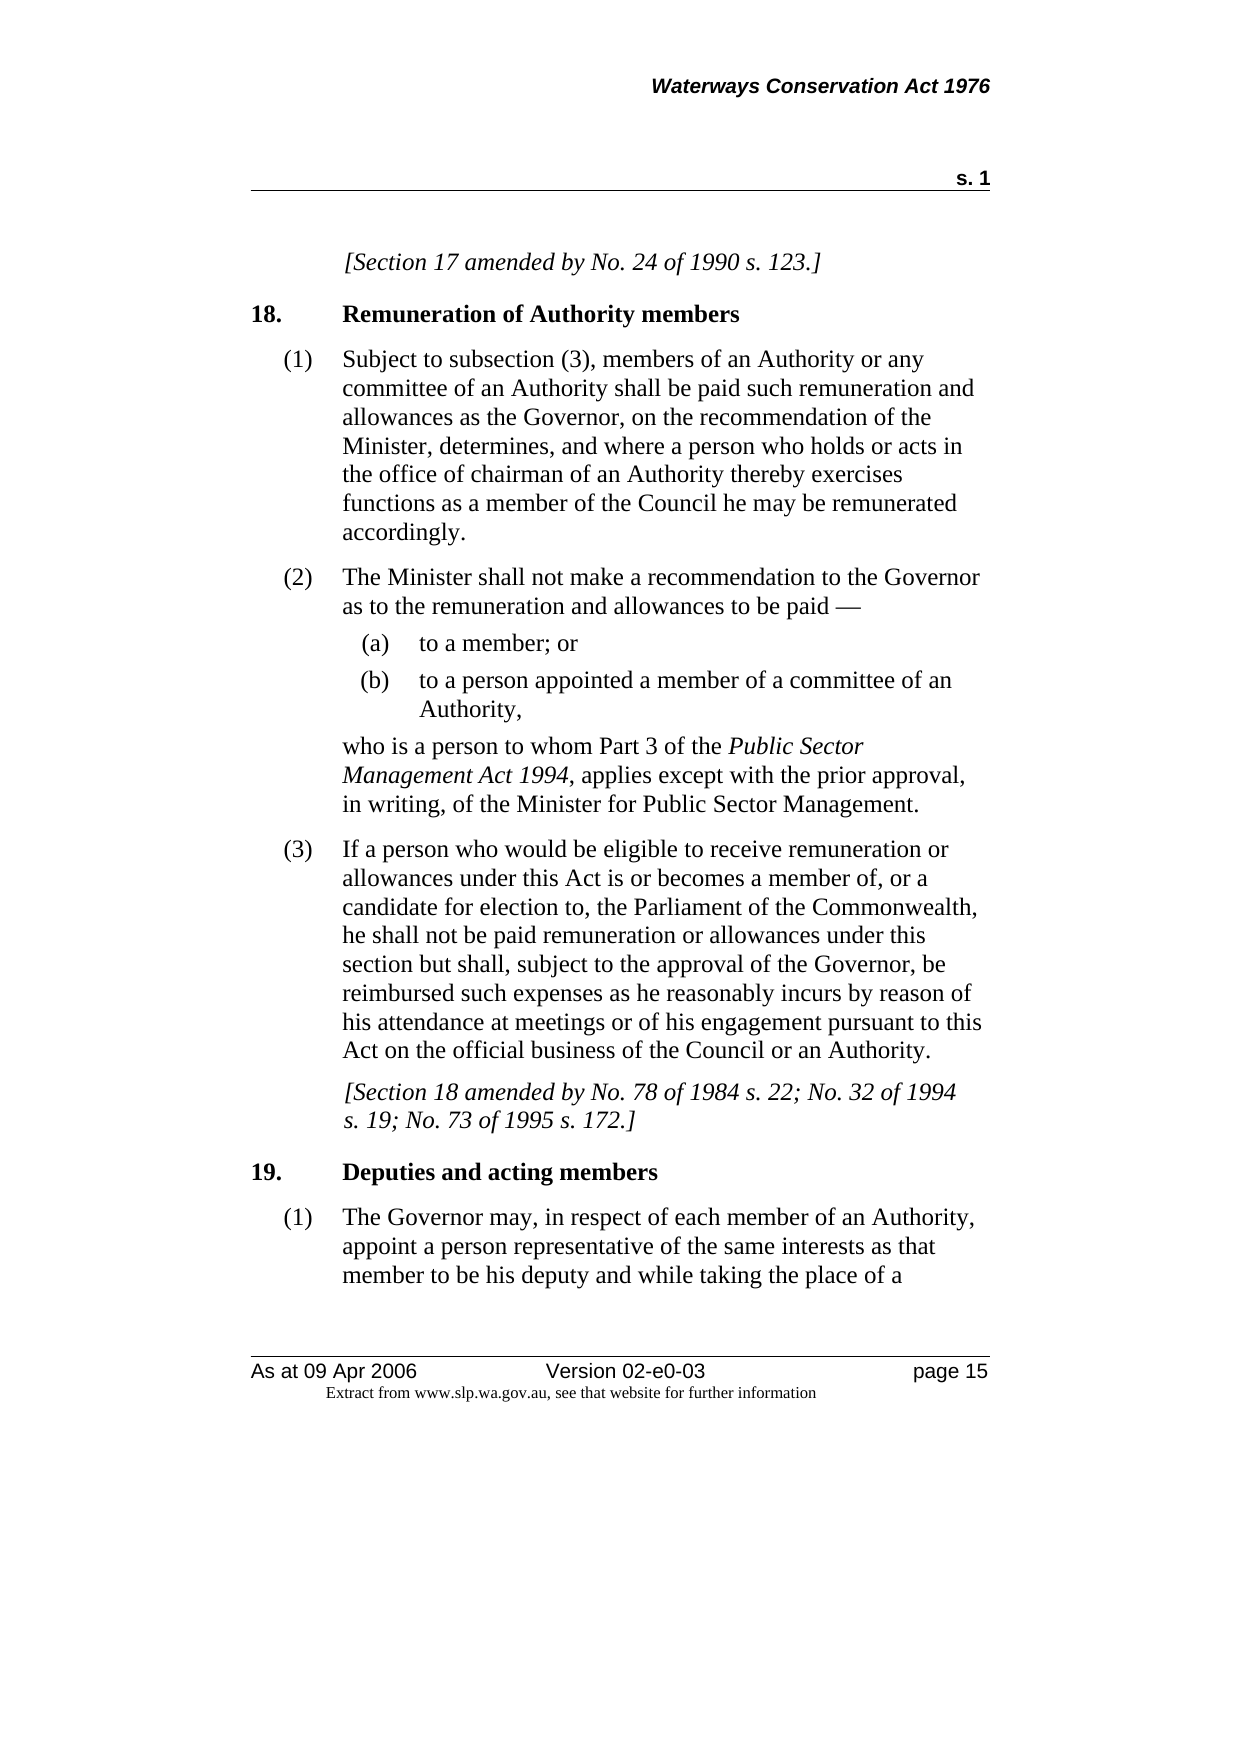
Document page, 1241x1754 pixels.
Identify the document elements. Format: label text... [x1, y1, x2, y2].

text (1) Subject to subsection (3), members of an Authority or any committee of an Authority shall be paid such remuneration and allowances as the Governor, on the recommendation of the Minister, determines, and where a person who holds or acts in the office of chairman of an Authority thereby exercises functions as a member of the Council he may be remunerated accordingly. [251, 344, 990, 546]
subtitle 19. Deputies and acting members [251, 1157, 990, 1186]
text [Section 17 amended by No. 24 of 1990 s. 123.] [251, 247, 990, 276]
subtitle 18. Remuneration of Authority members [251, 299, 990, 328]
text (b) to a person appointed a member of a committee of an Authority, [251, 665, 990, 723]
text (2) The Minister shall not make a recommendation to the Governor as to the remuneration and allowances to be paid — [251, 562, 990, 620]
text (a) to a member; or [251, 628, 990, 657]
text who is a person to whom Part 3 of the Public Sector Management Act 1994, applies except with the prior approval, in writing, of the Minister for Public Sector Management. [251, 731, 990, 817]
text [251, 1202, 990, 1289]
text [Section 18 amended by No. 78 of 1984 s. 22; No. 32 of 1994 s. 19; No. 73 of 1995 s. 172.] [251, 1077, 990, 1134]
text (3) If a person who would be eligible to receive remuneration or allowances under this Act is or becomes a member of, or a candidate for election to, the Parliament of the Commonwealth, he shall not be paid remuneration or allowances under this section but shall, subject to the approval of the Governor, be reimbursed such expenses as he reasonably incurs by reason of his attendance at meetings or of his engagement pursuant to this Act on the official business of the Council or an Authority. [251, 834, 990, 1064]
